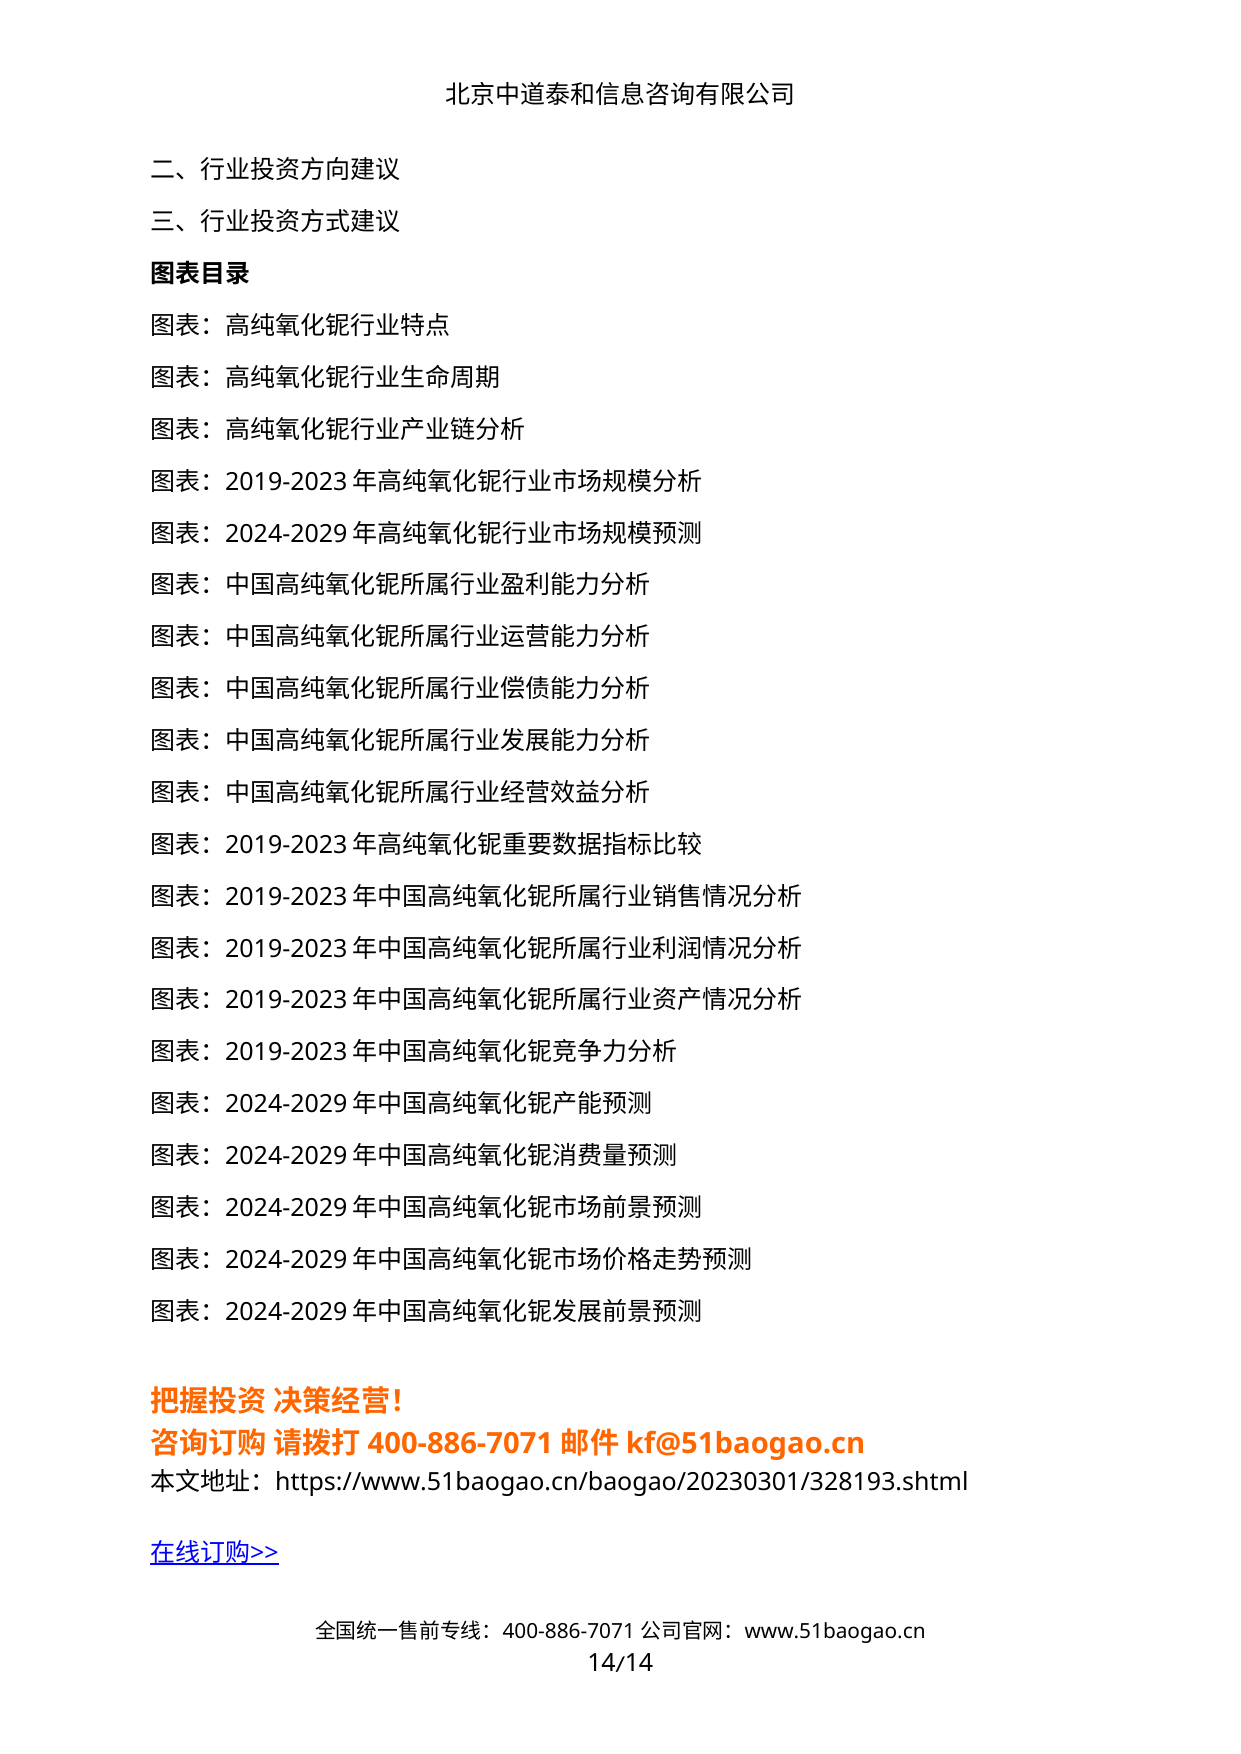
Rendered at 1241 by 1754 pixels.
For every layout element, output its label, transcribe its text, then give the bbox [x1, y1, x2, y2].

text 图表：2019-2023年中国高纯氧化铌所属行业利润情况分析 [150, 928, 1090, 964]
text 把握投资 决策经营！咨询订购 请拨打 400-886-7071 邮件 kf@51baogao.cn本文地址：https://www.51baogao.cn/baogao/20230301/328193.shtml [150, 1343, 1090, 1498]
text 图表：2024-2029年中国高纯氧化铌发展前景预测 [150, 1291, 1090, 1327]
text 图表：中国高纯氧化铌所属行业运营能力分析 [150, 617, 1090, 653]
text 图表：2019-2023年中国高纯氧化铌竞争力分析 [150, 1032, 1090, 1068]
text 图表：高纯氧化铌行业生命周期 [150, 357, 1090, 394]
text 图表目录 [150, 254, 1090, 290]
text 图表：中国高纯氧化铌所属行业偿债能力分析 [150, 669, 1090, 705]
text 图表：2019-2023年高纯氧化铌重要数据指标比较 [150, 824, 1090, 861]
text 图表：2024-2029年高纯氧化铌行业市场规模预测 [150, 513, 1090, 549]
text 图表：2024-2029年中国高纯氧化铌产能预测 [150, 1084, 1090, 1120]
text 图表：2019-2023年高纯氧化铌行业市场规模分析 [150, 461, 1090, 497]
text 图表：中国高纯氧化铌所属行业发展能力分析 [150, 721, 1090, 757]
text 图表：高纯氧化铌行业产业链分析 [150, 409, 1090, 446]
text 图表：2024-2029年中国高纯氧化铌市场价格走势预测 [150, 1239, 1090, 1276]
text 图表：2024-2029年中国高纯氧化铌消费量预测 [150, 1136, 1090, 1172]
text 图表：高纯氧化铌行业特点 [150, 306, 1090, 342]
text 图表：2019-2023年中国高纯氧化铌所属行业资产情况分析 [150, 980, 1090, 1016]
text 图表：中国高纯氧化铌所属行业盈利能力分析 [150, 565, 1090, 601]
text 在线订购>> [150, 1498, 1090, 1568]
text 图表：2019-2023年中国高纯氧化铌所属行业销售情况分析 [150, 876, 1090, 912]
text 二、行业投资方向建议 [150, 150, 1090, 186]
text 图表：中国高纯氧化铌所属行业经营效益分析 [150, 772, 1090, 809]
text 图表：2024-2029年中国高纯氧化铌市场前景预测 [150, 1187, 1090, 1224]
text 三、行业投资方式建议 [150, 202, 1090, 238]
